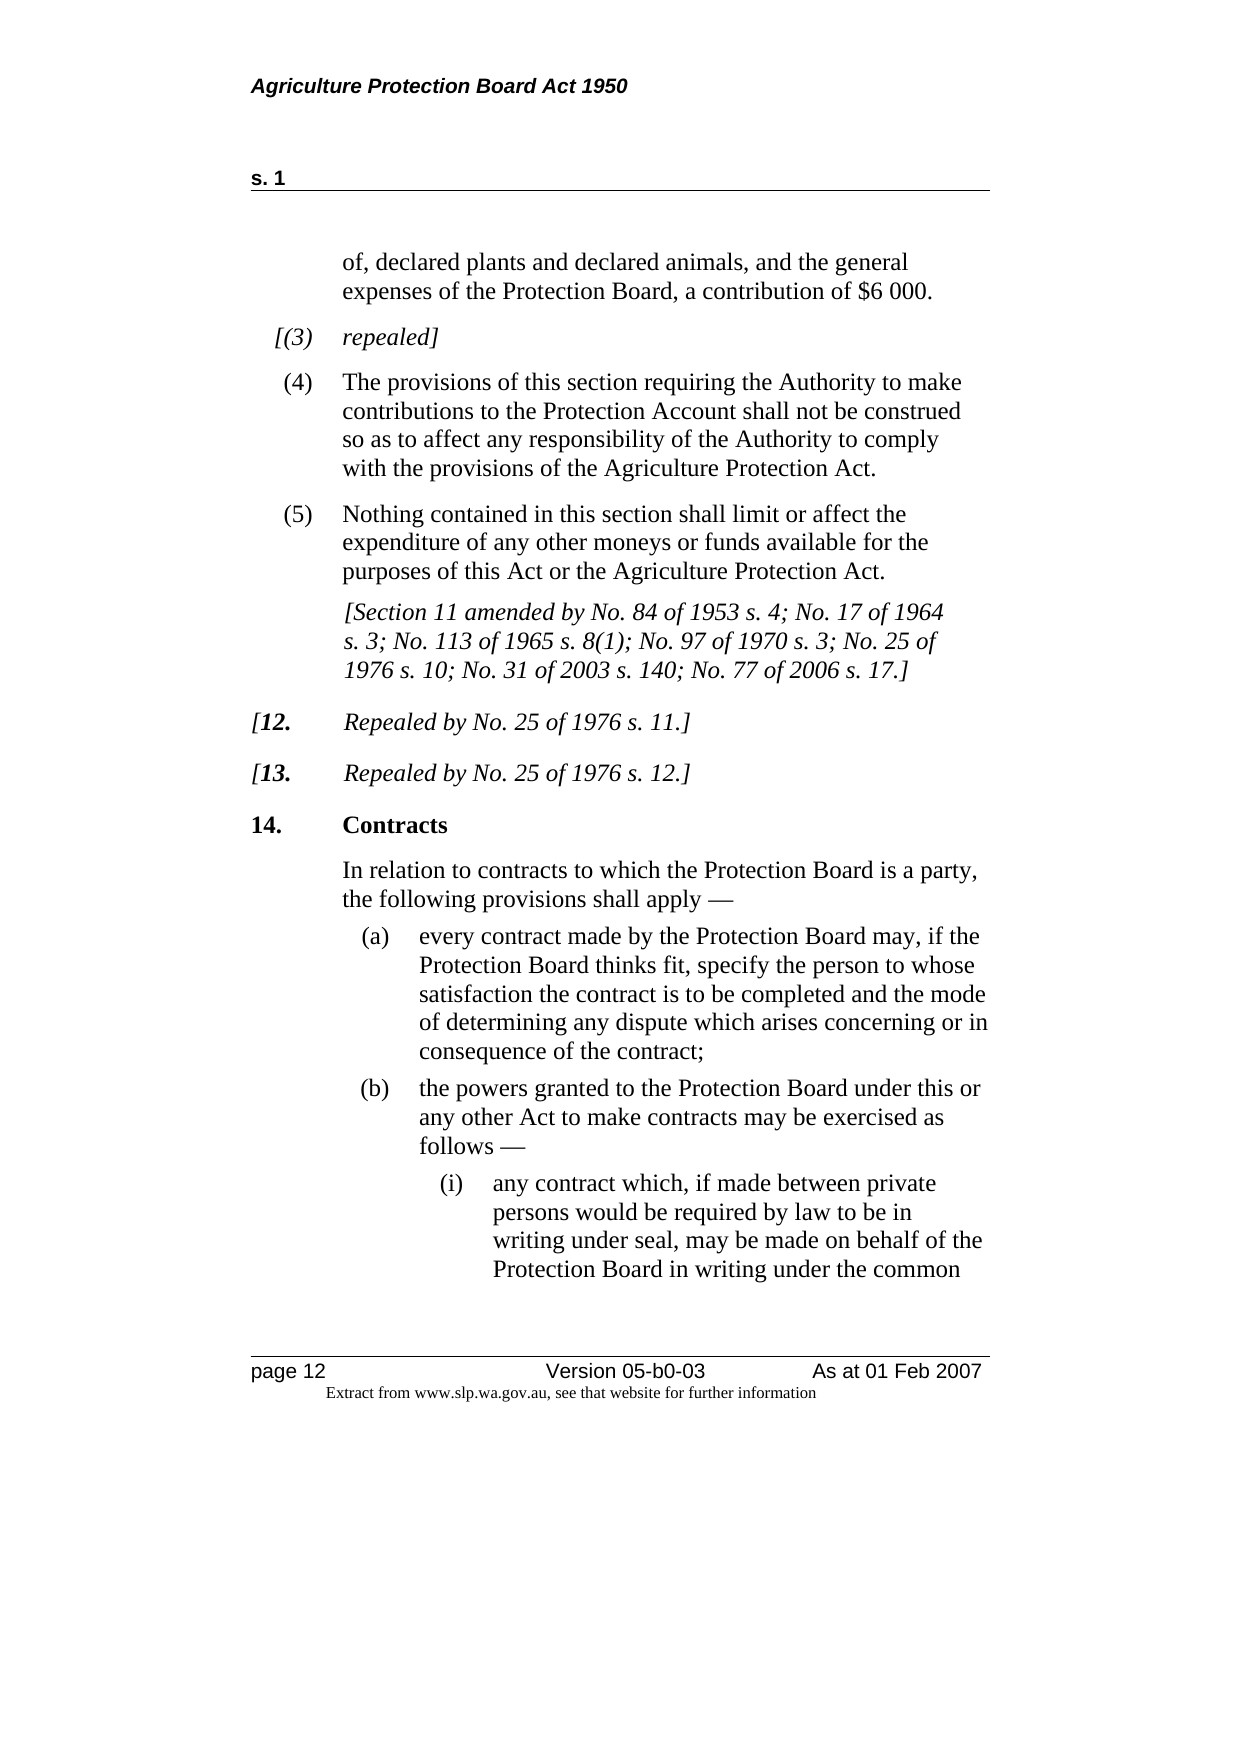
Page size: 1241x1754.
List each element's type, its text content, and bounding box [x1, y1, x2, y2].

text [13. Repealed by No. 25 of 1976 s. 12.] [251, 758, 990, 787]
text In relation to contracts to which the Protection Board is a party, the following provisions shall apply — [251, 855, 990, 913]
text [251, 1168, 990, 1283]
text [Section 11 amended by No. 84 of 1953 s. 4; No. 17 of 1964 s. 3; No. 113 of 1965 s. 8(1); No. 97 of 1970 s. 3; No. 25 of 1976 s. 10; No. 31 of 2003 s. 140; No. 77 of 2006 s. 17.] [251, 597, 990, 684]
text [(3) repealed] [251, 322, 990, 350]
text (5) Nothing contained in this section shall limit or affect the expenditure of any other moneys or funds available for the purposes of this Act or the Agriculture Protection Act. [251, 499, 990, 585]
text (4) The provisions of this section requiring the Authority to make contributions to the Protection Account shall not be construed so as to affect any responsibility of the Authority to comply with the provisions of the Agriculture Protection Act. [251, 367, 990, 482]
text (a) every contract made by the Protection Board may, if the Protection Board thinks fit, specify the person to whose satisfaction the contract is to be completed and the mode of determining any dispute which arises concerning or in consequence of the contract; [251, 921, 990, 1065]
subtitle 14. Contracts [251, 810, 990, 839]
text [251, 247, 990, 305]
text [12. Repealed by No. 25 of 1976 s. 11.] [251, 707, 990, 735]
text (b) the powers granted to the Protection Board under this or any other Act to make contracts may be exercised as follows — [251, 1073, 990, 1159]
